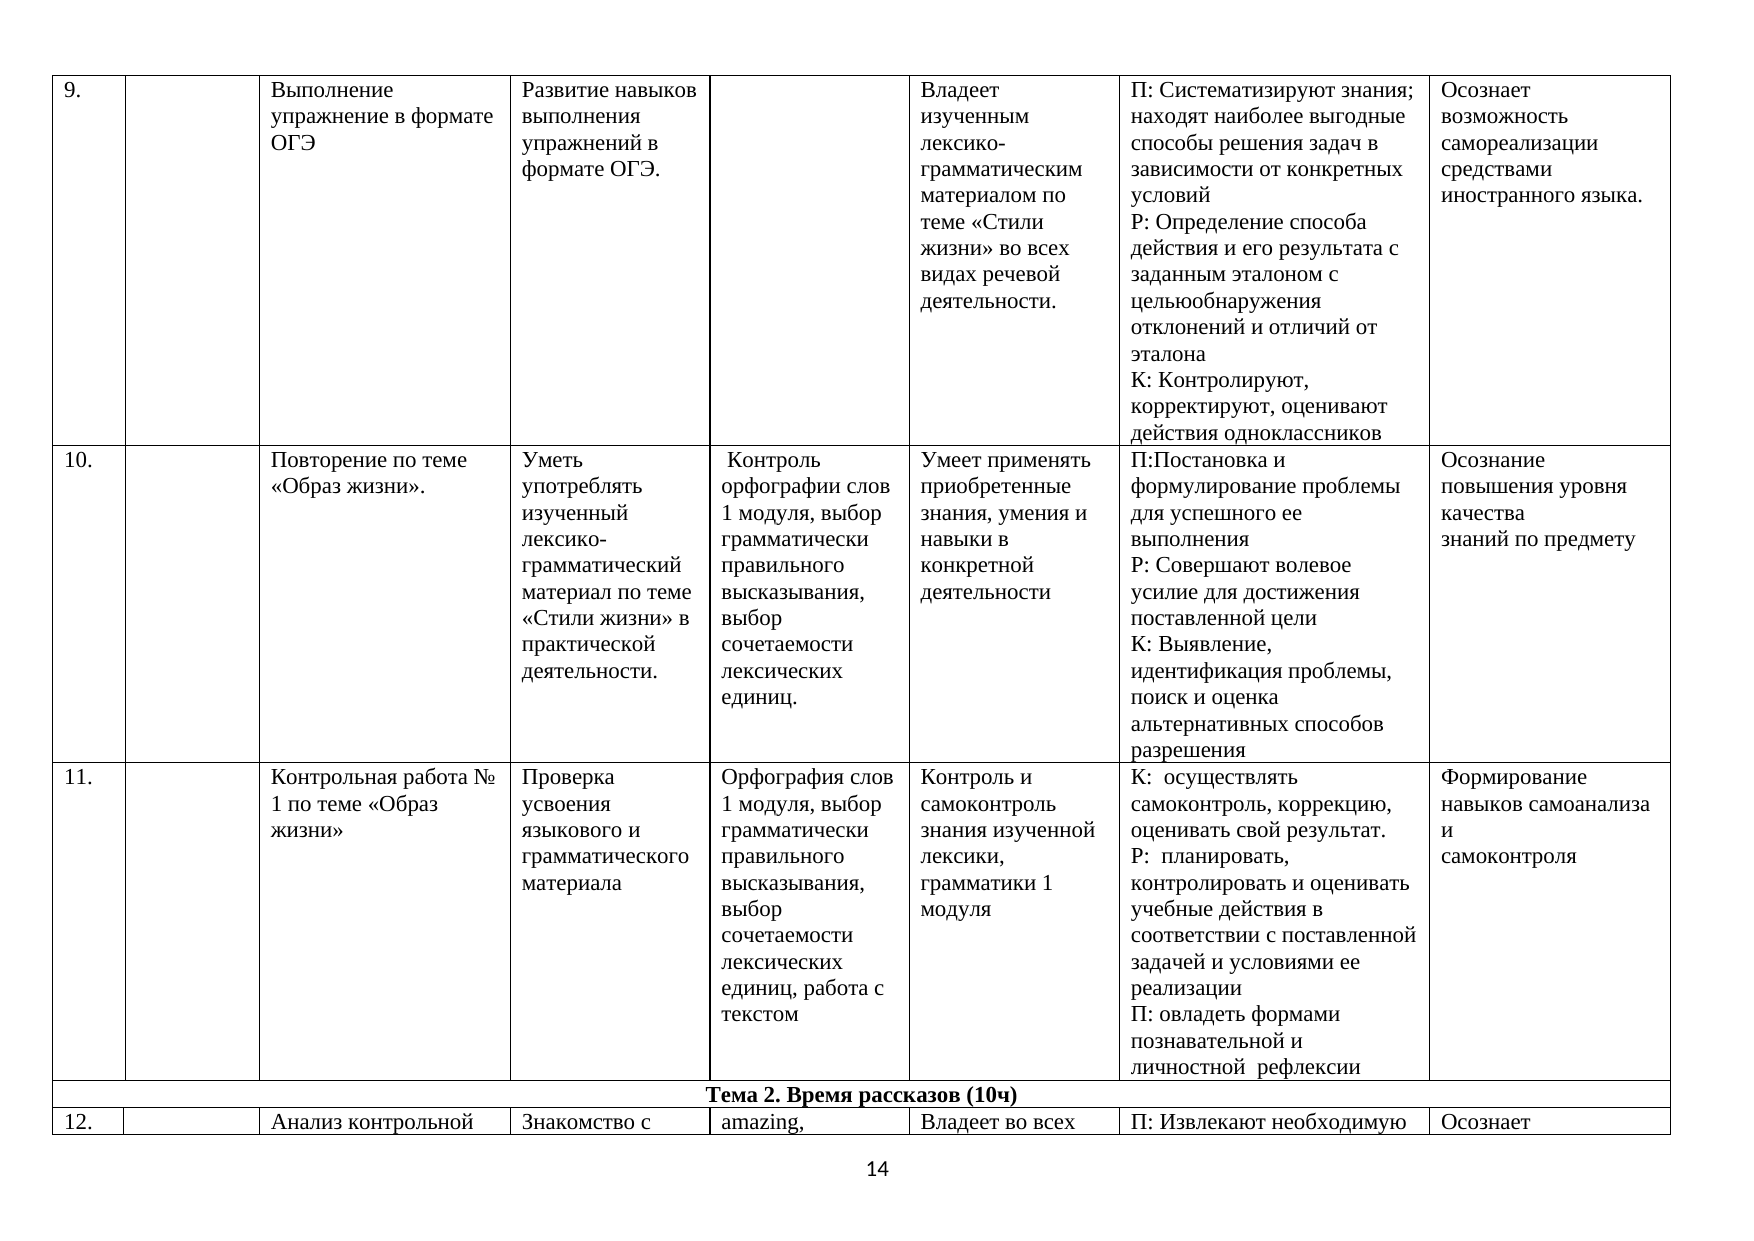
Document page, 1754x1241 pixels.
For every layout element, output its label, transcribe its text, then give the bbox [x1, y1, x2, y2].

table_cell [126, 446, 259, 762]
table_cell Повторение по теме «Образ жизни». [260, 446, 510, 762]
table_cell П:Постановка и формулирование проблемы для успешного ее выполнения Р: Совершают волевое усилие для достижения поставленной цели К: Выявление, идентификация проблемы, поиск и оценка альтернативных способов разрешения [1120, 446, 1429, 762]
table_cell Формирование навыков самоанализа и самоконтроля [1430, 763, 1670, 1079]
table_cell Орфография слов 1 модуля, выбор грамматически правильного высказывания, выбор сочетаемости лексических единиц, работа с текстом [711, 763, 909, 1079]
table_cell Осознает возможность самореализации средствами иностранного языка. [1430, 76, 1670, 445]
table_cell Контроль и самоконтроль знания изученной лексики, грамматики 1 модуля [910, 763, 1119, 1079]
table_cell Проверка усвоения языкового и грамматического материала [511, 763, 709, 1079]
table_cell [910, 1108, 1119, 1134]
table_cell Контроль орфографии слов 1 модуля, выбор грамматически правильного высказывания, выбор сочетаемости лексических единиц. [711, 446, 909, 762]
table_cell 9. [53, 76, 125, 445]
table_cell [126, 763, 259, 1079]
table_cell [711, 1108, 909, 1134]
table_cell Развитие навыков выполнения упражнений в формате ОГЭ. [511, 76, 709, 445]
table_cell Тема 2. Время рассказов (10ч) [53, 1081, 1670, 1107]
table_cell 12. [53, 1108, 123, 1134]
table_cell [511, 1108, 709, 1134]
table_cell Выполнение упражнение в формате ОГЭ [260, 76, 510, 445]
table_cell [124, 1108, 259, 1134]
table_cell 10. [53, 446, 125, 762]
table_cell 11. [53, 763, 125, 1079]
table_cell Умеет применять приобретенные знания, умения и навыки в конкретной деятельности [910, 446, 1119, 762]
table_cell [711, 76, 909, 445]
table_cell Контрольная работа № 1 по теме «Образ жизни» [260, 763, 510, 1079]
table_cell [1430, 1108, 1670, 1134]
table_cell Осознание повышения уровня качества знаний по предмету [1430, 446, 1670, 762]
table_cell П: Систематизируют знания; находят наиболее выгодные способы решения задач в зависимости от конкретных условий Р: Определение способа действия и его результата с заданным эталоном с цельюобнаружения отклонений и отличий от эталона К: Контролируют, корректируют, оценивают действия одноклассников [1120, 76, 1429, 445]
table_cell [126, 76, 259, 445]
table_cell Владеет изученным лексико-грамматическим материалом по теме «Стили жизни» во всех видах речевой деятельности. [910, 76, 1119, 445]
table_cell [260, 1108, 510, 1134]
table_cell Уметь употреблять изученный лексико-грамматический материал по теме «Стили жизни» в практической деятельности. [511, 446, 709, 762]
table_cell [1120, 1108, 1429, 1134]
table_cell К: осуществлять самоконтроль, коррекцию, оценивать свой результат. Р: планировать, контролировать и оценивать учебные действия в соответствии с поставленной задачей и условиями ее реализации П: овладеть формами познавательной и личностной рефлексии [1120, 763, 1429, 1079]
